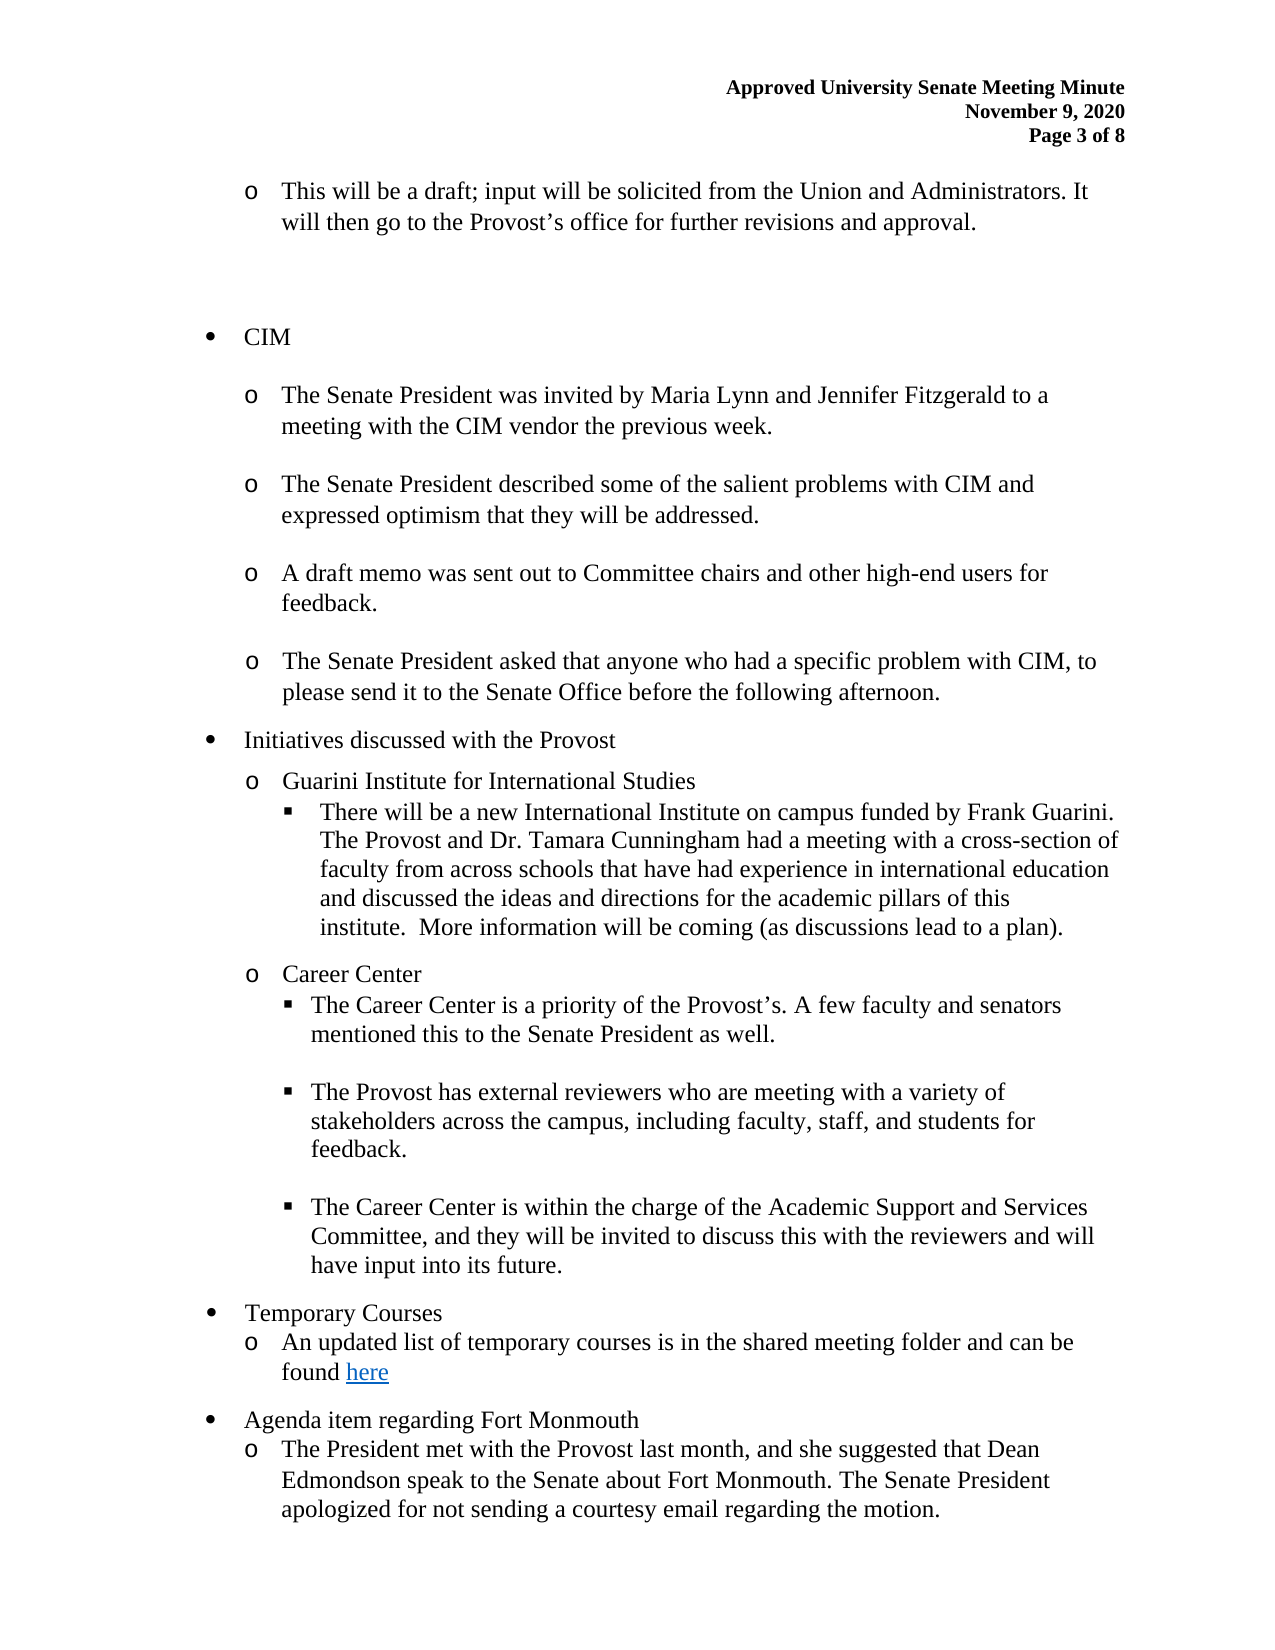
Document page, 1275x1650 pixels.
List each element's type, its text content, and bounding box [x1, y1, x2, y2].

list An updated list of temporary courses is in the shared meeting folder and can be found here [244, 1327, 1125, 1386]
list The President met with the Provost last month, and she suggested that Dean Edmondson speak to the Senate about Fort Monmouth. The Senate President apologized for not sending a courtesy email regarding the motion. [244, 1434, 1125, 1522]
list Guarini Institute for International Studies [244, 766, 1125, 797]
list There will be a new International Institute on campus funded by Frank Guarini. The Provost and Dr. Tamara Cunningham had a meeting with a cross-section of faculty from across schools that have had experience in international education and discussed the ideas and directions for the academic pillars of this institute. More information will be coming (as discussions lead to a plan). [282, 797, 1125, 940]
list The Career Center is a priority of the Provost’s. A few faculty and senators mentioned this to the Senate President as well. [282, 990, 1125, 1048]
list This will be a draft; input will be solicited from the Union and Administrators. It will then go to the Provost’s office for further revisions and approval. [244, 176, 1125, 236]
list The Senate President described some of the salient problems with CIM and expressed optimism that they will be addressed. [244, 469, 1125, 528]
list The Senate President asked that anyone who had a specific problem with CIM, to please send it to the Senate Office before the following afternoon. [244, 646, 1125, 706]
list The Career Center is within the charge of the Academic Support and Services Committee, and they will be invited to discuss this with the reviewers and will have input into its future. [282, 1192, 1125, 1279]
list Career Center [244, 959, 1125, 990]
list Initiatives discussed with the Provost [206, 725, 1125, 754]
list CIM [206, 322, 1125, 351]
list The Senate President was invited by Maria Lynn and Jennifer Fitzgerald to a meeting with the CIM vendor the previous week. [244, 380, 1125, 440]
list The Provost has external reviewers who are meeting with a variety of stakeholders across the campus, including faculty, staff, and students for feedback. [282, 1077, 1125, 1163]
list A draft memo was sent out to Committee chairs and other high-end users for feedback. [244, 558, 1125, 617]
list Agenda item regarding Fort Monmouth [206, 1405, 1125, 1434]
list Temporary Courses [207, 1298, 1125, 1327]
